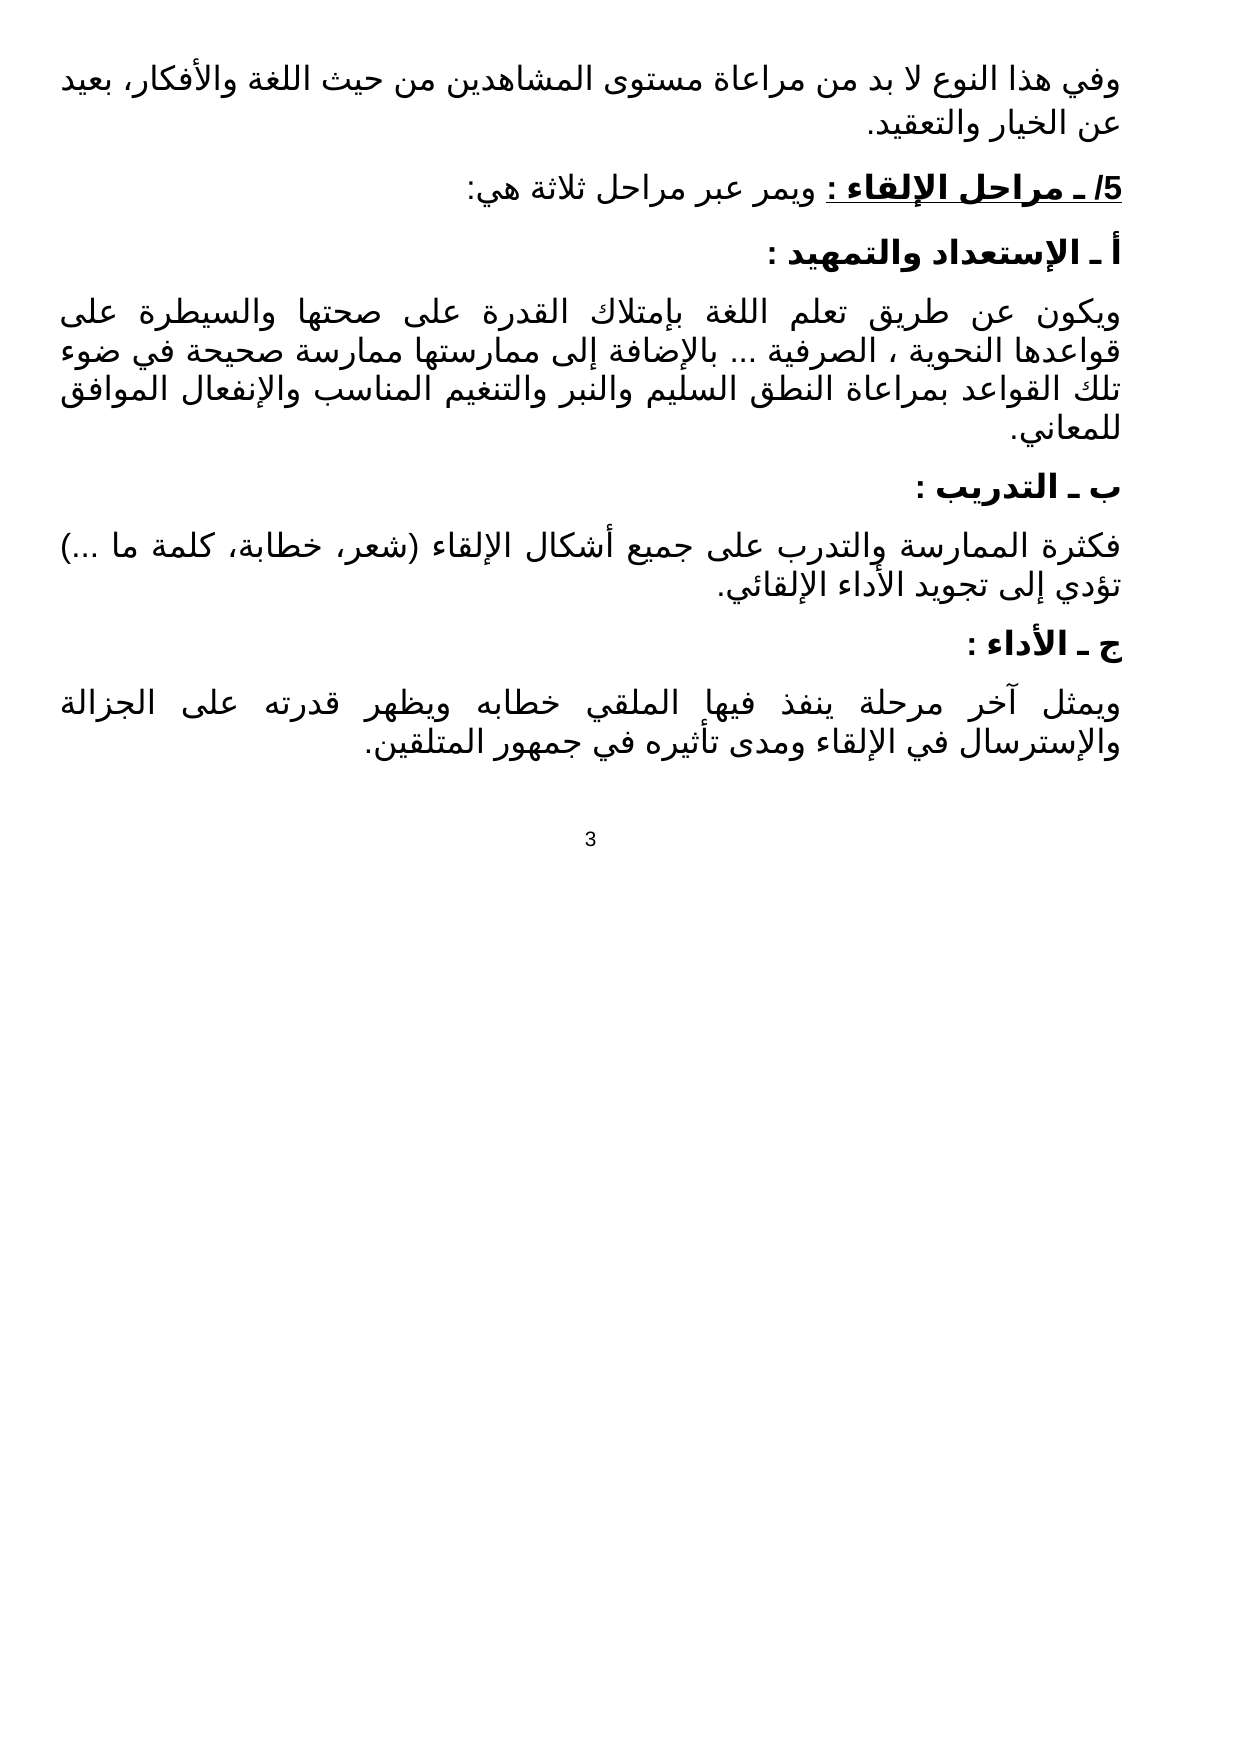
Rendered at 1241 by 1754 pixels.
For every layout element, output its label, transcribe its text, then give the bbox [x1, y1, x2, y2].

text وفي هذا النوع لا بد من مراعاة مستوى المشاهدين من حيث اللغة والأفكار، بعيد عن الخيار والتعقيد. [59, 59, 1122, 142]
text ب ـ التدريب : [59, 467, 1122, 506]
text فكثرة الممارسة والتدرب على جميع أشكال الإلقاء (شعر، خطابة، كلمة ما ...) تؤدي إلى تجويد الأداء الإلقائي. [59, 526, 1122, 603]
text 3 [59, 827, 1122, 851]
text أ ـ الإستعداد والتمهيد : [59, 233, 1122, 272]
text ج ـ الأداء : [59, 624, 1122, 662]
text 5/ ـ مراحل الإلقاء : ويمر عبر مراحل ثلاثة هي: [59, 168, 1122, 207]
text ويمثل آخر مرحلة ينفذ فيها الملقي خطابه ويظهر قدرته على الجزالة والإسترسال في الإلقاء ومدى تأثيره في جمهور المتلقين. [59, 683, 1122, 760]
text ويكون عن طريق تعلم اللغة بإمتلاك القدرة على صحتها والسيطرة على قواعدها النحوية ، الصرفية ... بالإضافة إلى ممارستها ممارسة صحيحة في ضوء تلك القواعد بمراعاة النطق السليم والنبر والتنغيم المناسب والإنفعال الموافق للمعاني. [59, 292, 1122, 446]
